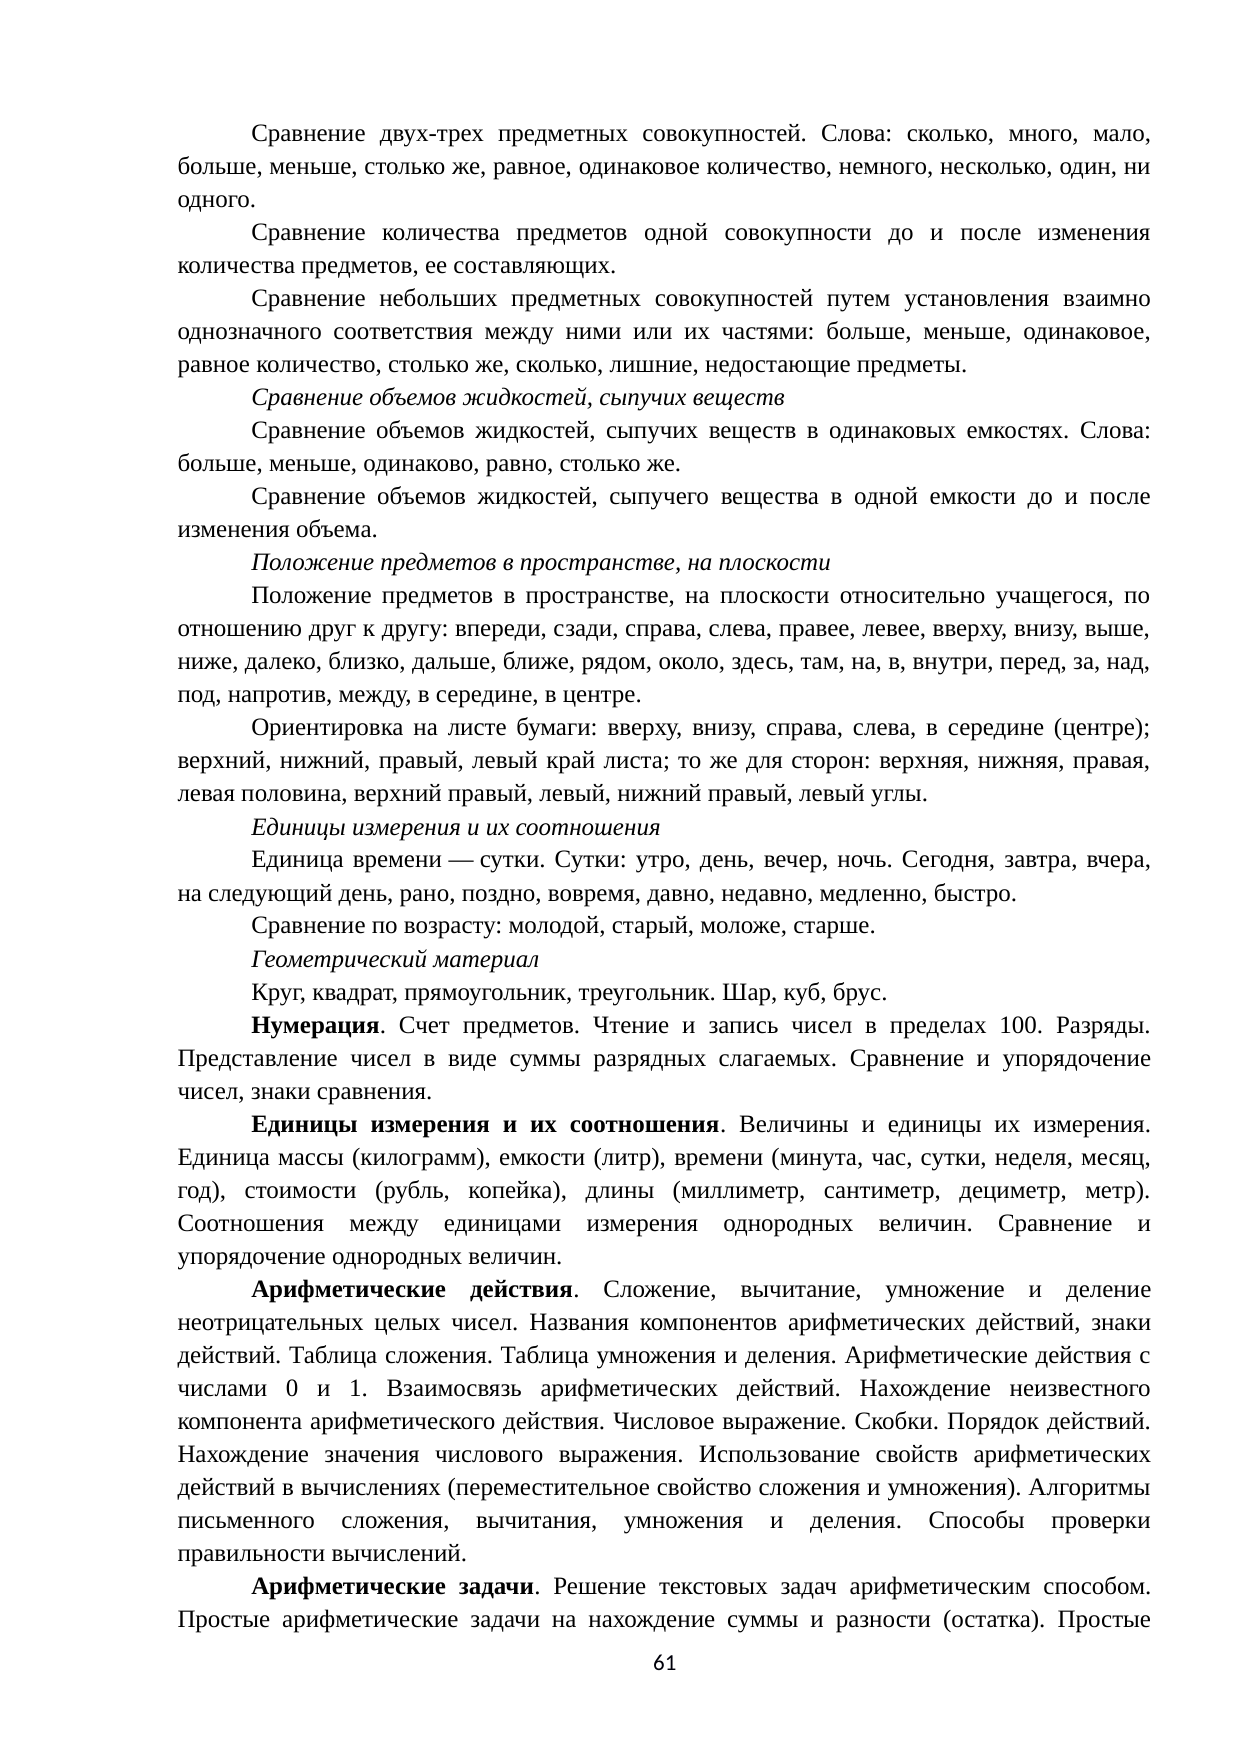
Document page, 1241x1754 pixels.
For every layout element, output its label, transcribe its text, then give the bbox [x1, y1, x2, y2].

text Положение предметов в пространстве, на плоскости относительно учащегося, по отношению друг к другу: впереди, сзади, справа, слева, правее, левее, вверху, внизу, выше, ниже, далеко, близко, дальше, ближе, рядом, около, здесь, там, на, в, внутри, перед, за, над, под, напротив, между, в середине, в центре. [177, 580, 1152, 708]
text Сравнение объемов жидкостей, сыпучих веществ в одинаковых емкостях. Слова: больше, меньше, одинаково, равно, столько же. [177, 415, 1152, 477]
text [177, 1571, 1152, 1633]
text Геометрический материал [177, 944, 1152, 972]
text Ориентировка на листе бумаги: вверху, внизу, справа, слева, в середине (центре); верхний, нижний, правый, левый край листа; то же для сторон: верхняя, нижняя, правая, левая половина, верхний правый, левый, нижний правый, левый углы. [177, 712, 1152, 807]
text Единицы измерения и их соотношения [177, 812, 1152, 840]
text Круг, квадрат, прямоугольник, треугольник. Шар, куб, брус. [177, 977, 1152, 1005]
text Сравнение объемов жидкостей, сыпучих веществ [177, 382, 1152, 411]
text Сравнение количества предметов одной совокупности до и после изменения количества предметов, ее составляющих. [177, 217, 1152, 279]
text Сравнение небольших предметных совокупностей путем установления взаимно однозначного соответствия между ними или их частями: больше, меньше, одинаковое, равное количество, столько же, сколько, лишние, недостающие предметы. [177, 283, 1152, 378]
text Сравнение объемов жидкостей, сыпучего вещества в одной емкости до и после изменения объема. [177, 481, 1152, 543]
text Нумерация. Счет предметов. Чтение и запись чисел в пределах 100. Разряды. Представление чисел в виде суммы разрядных слагаемых. Сравнение и упорядочение чисел, знаки сравнения. [177, 1010, 1152, 1104]
text Положение предметов в пространстве, на плоскости [177, 547, 1152, 576]
text Арифметические действия. Сложение, вычитание, умножение и деление неотрицательных целых чисел. Названия компонентов арифметических действий, знаки действий. Таблица сложения. Таблица умножения и деления. Арифметические действия с числами 0 и 1. Взаимосвязь арифметических действий. Нахождение неизвестного компонента арифметического действия. Числовое выражение. Скобки. Порядок действий. Нахождение значения числового выражения. Использование свойств арифметических действий в вычислениях (переместительное свойство сложения и умножения). Алгоритмы письменного сложения, вычитания, умножения и деления. Способы проверки правильности вычислений. [177, 1274, 1152, 1567]
text Единица времени — сутки. Сутки: утро, день, вечер, ночь. Сегодня, завтра, вчера, на следующий день, рано, поздно, вовремя, давно, недавно, медленно, быстро. [177, 844, 1152, 906]
text Сравнение двух-трех предметных совокупностей. Слова: сколько, много, мало, больше, меньше, столько же, равное, одинаковое количество, немного, несколько, один, ни одного. [177, 118, 1152, 213]
text Единицы измерения и их соотношения. Величины и единицы их измерения. Единица массы (килограмм), емкости (литр), времени (минута, час, сутки, неделя, месяц, год), стоимости (рубль, копейка), длины (миллиметр, сантиметр, дециметр, метр). Соотношения между единицами измерения однородных величин. Сравнение и упорядочение однородных величин. [177, 1109, 1152, 1269]
text Сравнение по возрасту: молодой, старый, моложе, старше. [177, 911, 1152, 939]
